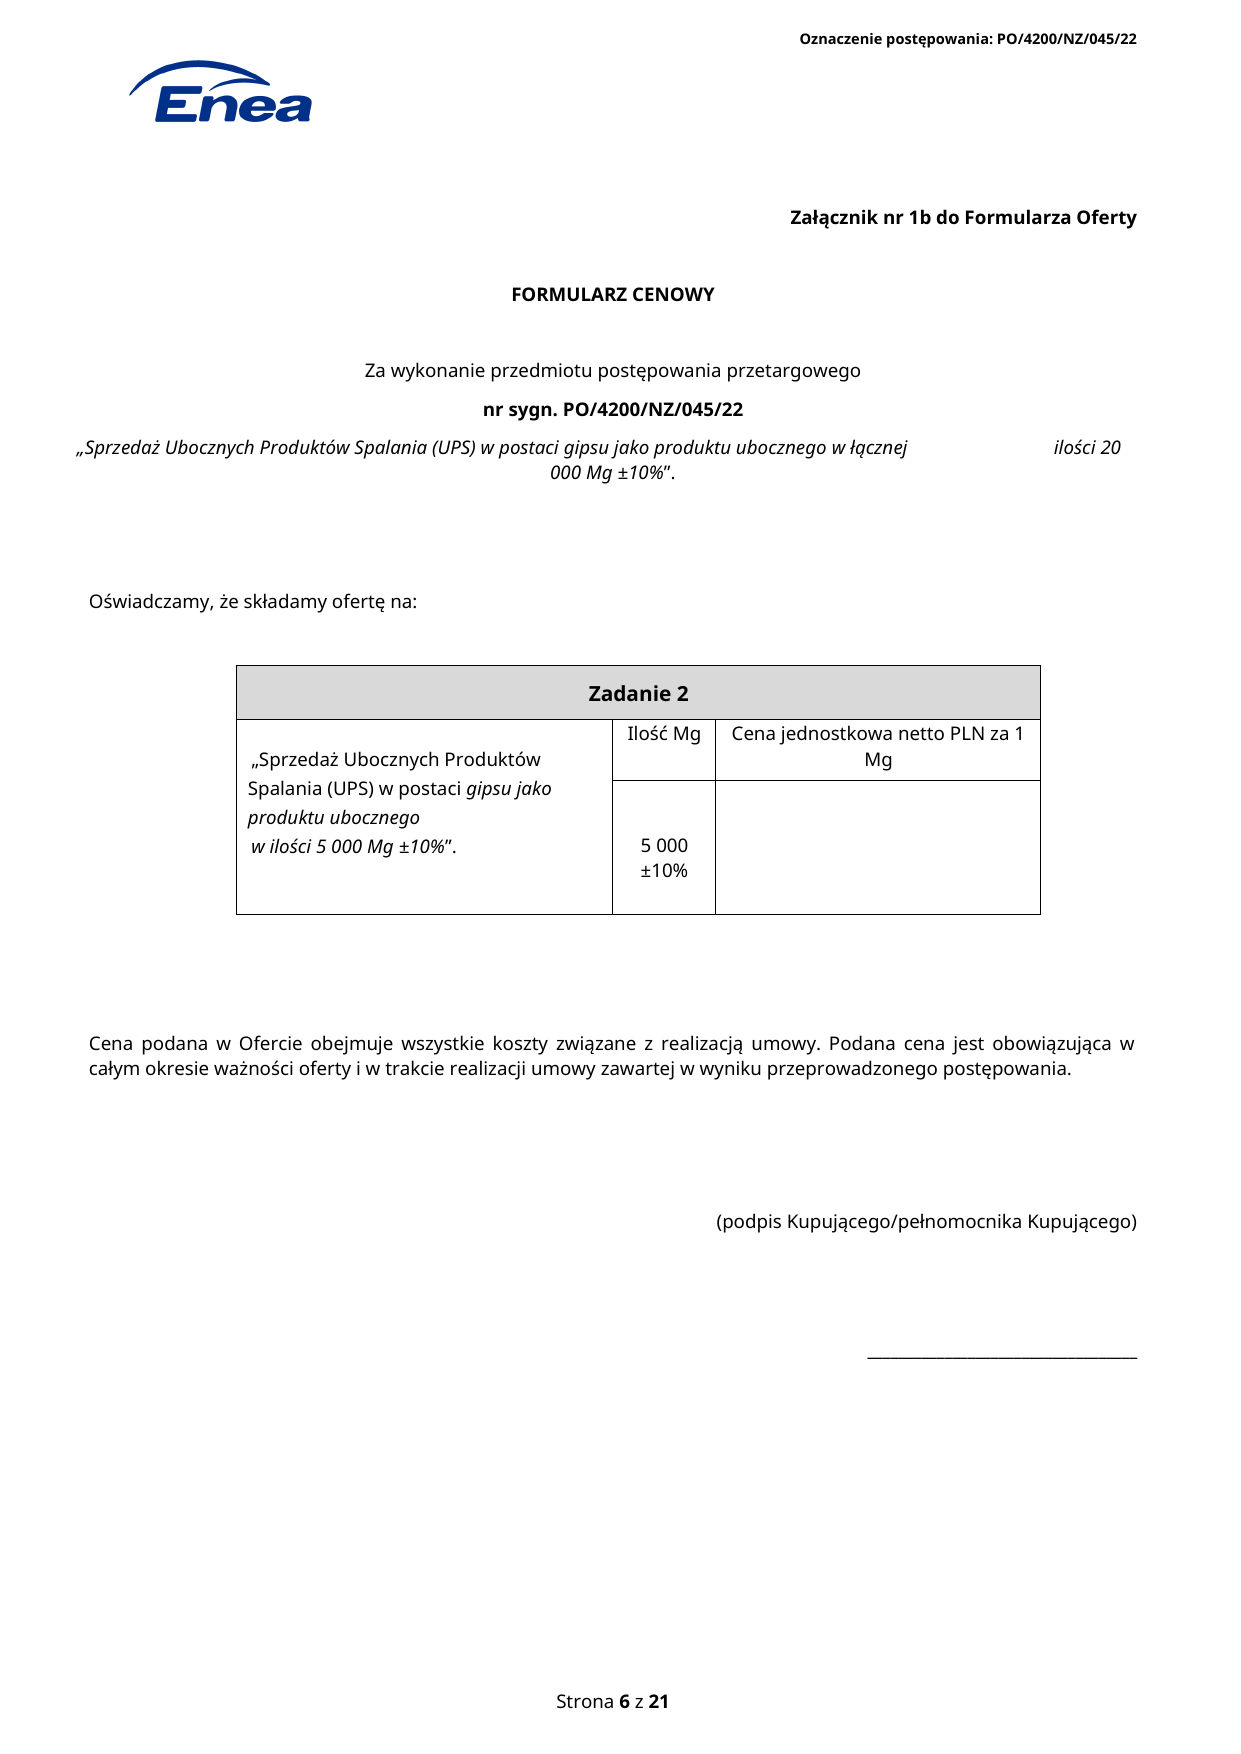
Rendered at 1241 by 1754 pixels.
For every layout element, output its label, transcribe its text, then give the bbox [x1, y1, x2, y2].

text (podpis Kupującego/pełnomocnika Kupującego) [89, 1208, 1137, 1234]
text FORMULARZ CENOWY [89, 281, 1137, 307]
table_cell 5 000 ±10% [613, 781, 715, 914]
text nr sygn. PO/4200/NZ/045/22 [714, 396, 1137, 421]
text Załącznik nr 1b do Formularza Oferty [89, 204, 1137, 230]
text Cena podana w Ofercie obejmuje wszystkie koszty związane z realizacją umowy. Podana cena jest obowiązująca w całym okresie ważności oferty i w trakcie realizacji umowy zawartej w wyniku przeprowadzonego postępowania. [89, 1030, 1137, 1081]
table_cell Ilość Mg [613, 720, 715, 780]
text Oświadczamy, że składamy ofertę na: [89, 589, 1137, 614]
table_cell „Sprzedaż Ubocznych Produktów Spalania (UPS) w postaci gipsu jako produktu ubocznego w ilości 5 000 Mg ±10%”. [237, 720, 612, 914]
table_cell Cena jednostkowa netto PLN za 1 Mg [716, 720, 1040, 780]
table_cell [716, 781, 1040, 914]
text „Sprzedaż Ubocznych Produktów Spalania (UPS) w postaci gipsu jako produktu ubocznego w łącznej ilości 20 000 Mg ±10%”. [70, 434, 1129, 485]
text nr sygn. PO/4200/NZ/045/22 [89, 396, 674, 421]
table_header Zadanie 2 [237, 666, 1040, 719]
text Za wykonanie przedmiotu postępowania przetargowego [89, 358, 1137, 383]
picture [117, 50, 324, 124]
text ___________________________________ [89, 1336, 1137, 1362]
